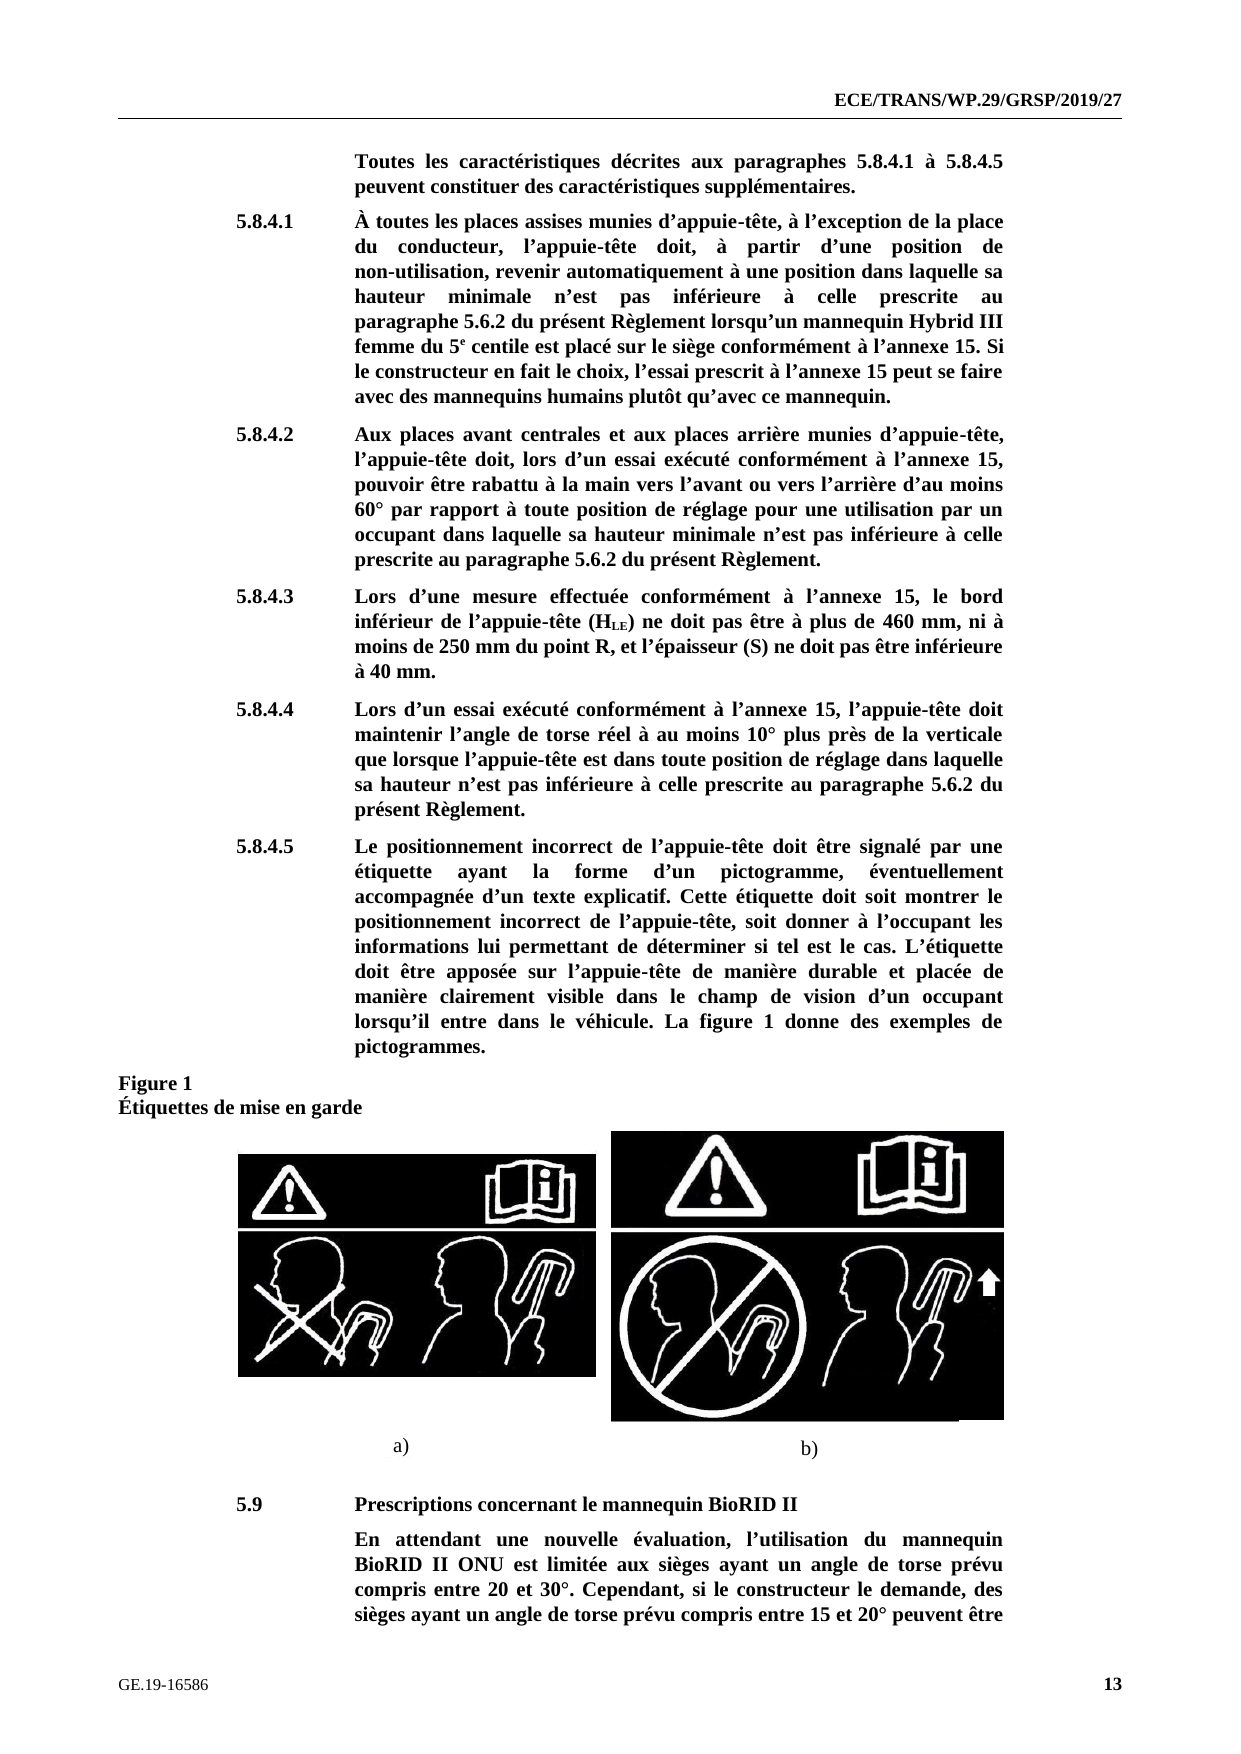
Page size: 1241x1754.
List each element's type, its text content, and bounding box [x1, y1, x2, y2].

text 5.8.4.2 Aux places avant centrales et aux places arrière munies d’appuie-tête, l’appuie-tête doit, lors d’un essai exécuté conformément à l’annexe 15, pouvoir être rabattu à la main vers l’avant ou vers l’arrière d’au moins 60° par rapport à toute position de réglage pour une utilisation par un occupant dans laquelle sa hauteur minimale n’est pas inférieure à celle prescrite au paragraphe 5.6.2 du présent Règlement. [236, 421, 1004, 571]
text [354, 1526, 1004, 1626]
picture [236, 1131, 1004, 1466]
text 5.8.4.1 À toutes les places assises munies d’appuie-tête, à l’exception de la place du conducteur, l’appuie-tête doit, à partir d’une position de non-utilisation, revenir automatiquement à une position dans laquelle sa hauteur minimale n’est pas inférieure à celle prescrite au paragraphe 5.6.2 du présent Règlement lorsqu’un mannequin Hybrid III femme du 5e centile est placé sur le siège conformément à l’annexe 15. Si le constructeur en fait le choix, l’essai prescrit à l’annexe 15 peut se faire avec des mannequins humains plutôt qu’avec ce mannequin. [236, 208, 1004, 408]
text 5.9 Prescriptions concernant le mannequin BioRID II [236, 1491, 1004, 1516]
text 5.8.4.3 Lors d’une mesure effectuée conformément à l’annexe 15, le bord inférieur de l’appuie-tête (HLE) ne doit pas être à plus de 460 mm, ni à moins de 250 mm du point R, et l’épaisseur (S) ne doit pas être inférieure à 40 mm. [236, 583, 1004, 683]
text 5.8.4.4 Lors d’un essai exécuté conformément à l’annexe 15, l’appuie-tête doit maintenir l’angle de torse réel à au moins 10° plus près de la verticale que lorsque l’appuie-tête est dans toute position de réglage dans laquelle sa hauteur n’est pas inférieure à celle prescrite au paragraphe 5.6.2 du présent Règlement. [236, 696, 1004, 821]
text 5.8.4.5 Le positionnement incorrect de l’appuie-tête doit être signalé par une étiquette ayant la forme d’un pictogramme, éventuellement accompagnée d’un texte explicatif. Cette étiquette doit soit montrer le positionnement incorrect de l’appuie-tête, soit donner à l’occupant les informations lui permettant de déterminer si tel est le cas. L’étiquette doit être apposée sur l’appuie-tête de manière durable et placée de manière clairement visible dans le champ de vision d’un occupant lorsqu’il entre dans le véhicule. La figure 1 donne des exemples de pictogrammes. [236, 833, 1004, 1058]
subtitle Figure 1 Étiquettes de mise en garde [118, 1071, 1122, 1119]
text Toutes les caractéristiques décrites aux paragraphes 5.8.4.1 à 5.8.4.5 peuvent constituer des caractéristiques supplémentaires. [354, 148, 1004, 198]
